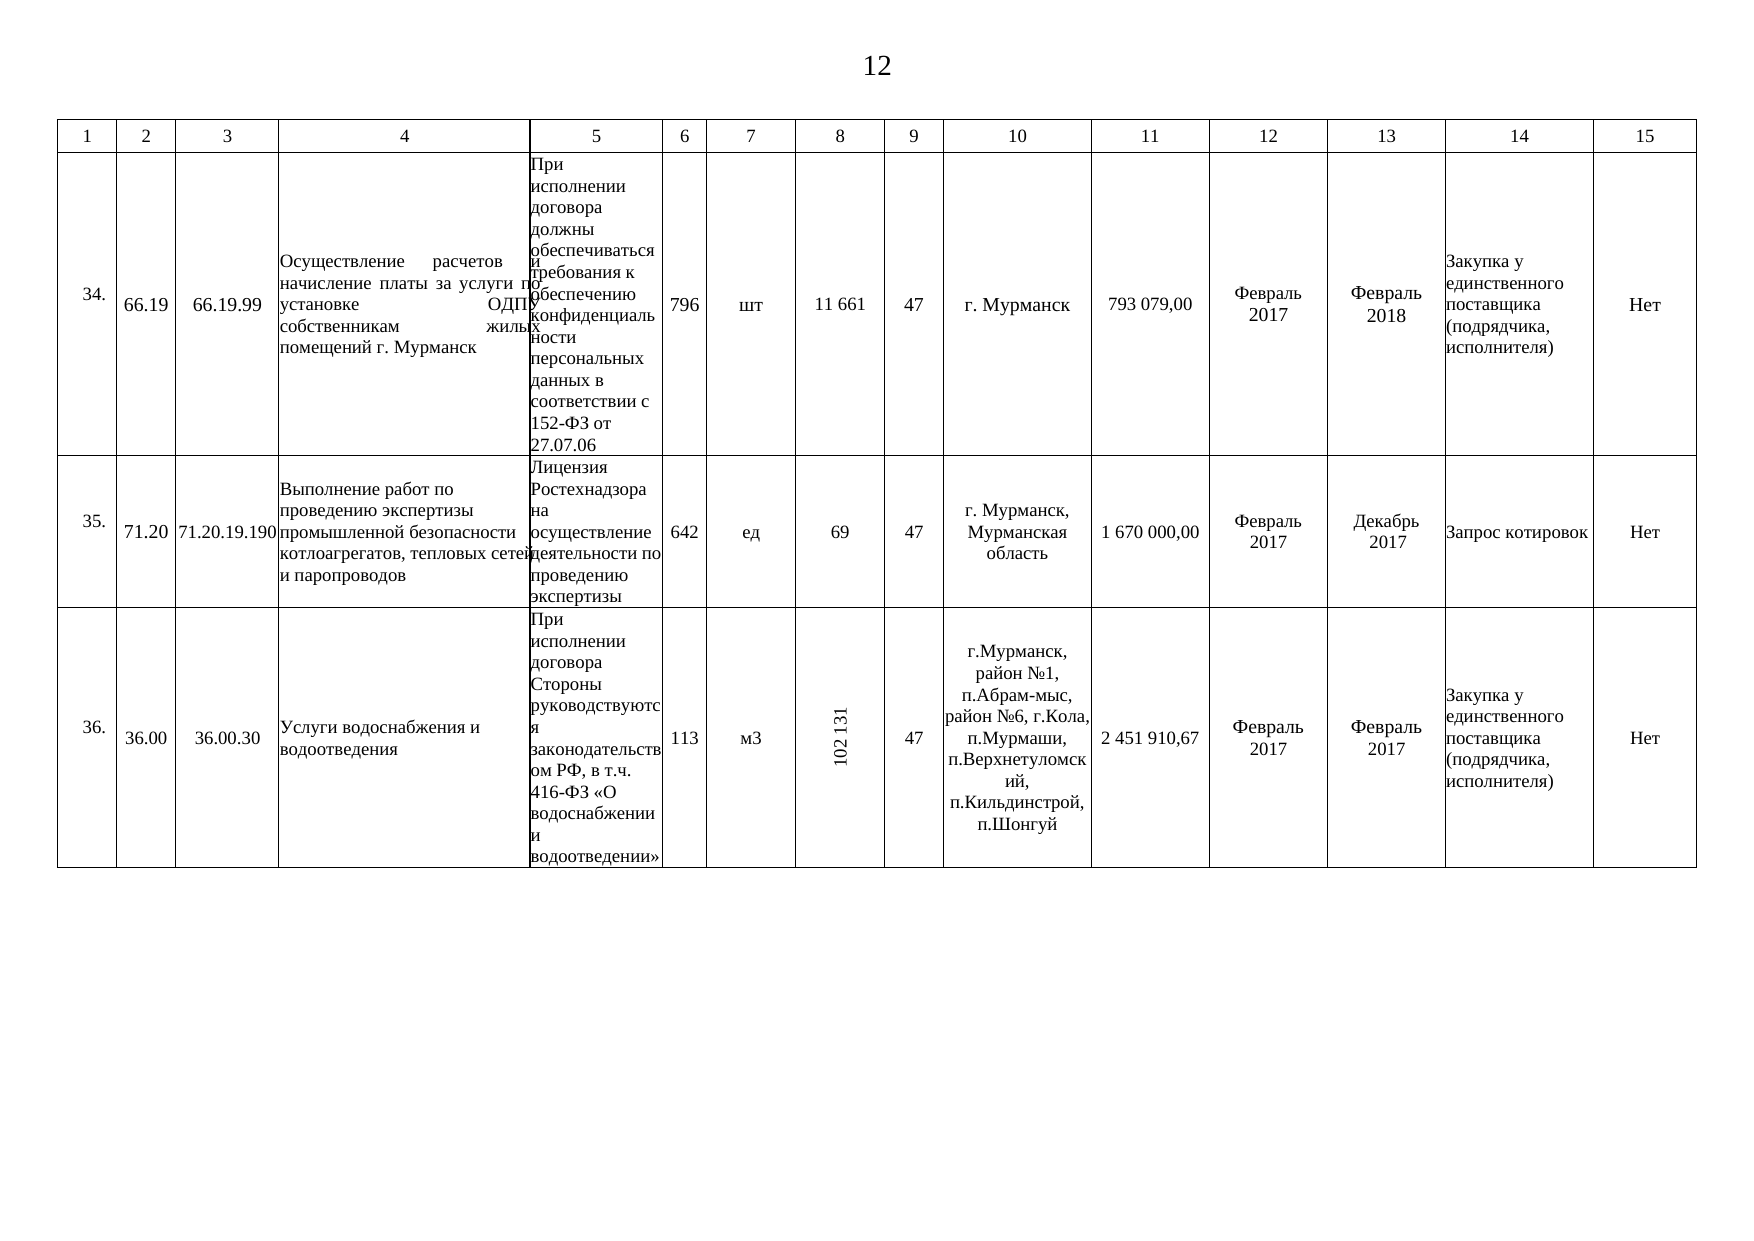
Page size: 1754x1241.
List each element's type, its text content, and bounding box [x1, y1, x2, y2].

table_header 4 [279, 120, 529, 152]
table_cell При исполнении договора Стороны руководствуются законодательством РФ, в т.ч. 416-ФЗ «О водоснабжении и водоотведении» [531, 608, 662, 867]
table_header 15 [1594, 120, 1696, 152]
table_cell шт [707, 153, 795, 455]
table_header 10 [944, 120, 1091, 152]
table_cell Февраль 2017 [1210, 608, 1327, 867]
table_cell Нет [1594, 456, 1696, 607]
table_cell м3 [707, 608, 795, 867]
table_cell 71.20.19.190 [176, 456, 278, 607]
table_cell Декабрь 2017 [1328, 456, 1445, 607]
table_header 9 [885, 120, 943, 152]
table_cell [1446, 153, 1593, 455]
table_cell 102 131 [796, 608, 884, 867]
table_cell 66.19 [117, 153, 175, 455]
table_cell 36.00.30 [176, 608, 278, 867]
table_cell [531, 153, 662, 455]
table_cell Февраль 2017 [1328, 608, 1445, 867]
table_header 5 [531, 120, 662, 152]
table_cell Запрос котировок [1446, 456, 1593, 607]
table_cell Нет [1594, 153, 1696, 455]
table_cell г.Мурманск, район №1, п.Абрам-мыс, район №6, г.Кола, п.Мурмаши, п.Верхнетуломский, п.Кильдинстрой, п.Шонгуй [944, 608, 1091, 867]
table_cell 71.20 [117, 456, 175, 607]
table_cell Услуги водоснабжения и водоотведения [279, 608, 529, 867]
table_header 1 [58, 120, 116, 152]
table_cell [58, 153, 116, 455]
table_cell 796 [663, 153, 706, 455]
table_cell 1 670 000,00 [1092, 456, 1209, 607]
table_cell 36.00 [117, 608, 175, 867]
table_cell Нет [1594, 608, 1696, 867]
table_cell Осуществление расчетов и начисление платы за услуги по установке ОДПУ собственникам жилых помещений г. Мурманск [279, 153, 529, 455]
table_cell Закупка у единственного поставщика (подрядчика, исполнителя) [1446, 608, 1593, 867]
table_header 2 [117, 120, 175, 152]
table_cell 66.19.99 [176, 153, 278, 455]
table_header 6 [663, 120, 706, 152]
table_cell Февраль 2018 [1328, 153, 1445, 455]
table_header 12 [1210, 120, 1327, 152]
table_cell Февраль 2017 [1210, 456, 1327, 607]
table_header 3 [176, 120, 278, 152]
table_cell г. Мурманск, Мурманская область [944, 456, 1091, 607]
table_cell ед [707, 456, 795, 607]
table_cell 11 661 [796, 153, 884, 455]
table_cell 113 [663, 608, 706, 867]
table_cell [58, 456, 116, 607]
table_cell 47 [885, 456, 943, 607]
table_cell 69 [796, 456, 884, 607]
table_cell [58, 608, 116, 867]
table_header 14 [1446, 120, 1593, 152]
table_cell 793 079,00 [1092, 153, 1209, 455]
table_cell Выполнение работ по проведению экспертизы промышленной безопасности котлоагрегатов, тепловых сетей и паропроводов [279, 456, 529, 607]
table_cell г. Мурманск [944, 153, 1091, 455]
table_cell 47 [885, 608, 943, 867]
table_header 11 [1092, 120, 1209, 152]
table_header 7 [707, 120, 795, 152]
table_cell 47 [885, 153, 943, 455]
table_cell Февраль 2017 [1210, 153, 1327, 455]
table_cell 642 [663, 456, 706, 607]
table_cell 2 451 910,67 [1092, 608, 1209, 867]
table_header 13 [1328, 120, 1445, 152]
table_header 8 [796, 120, 884, 152]
table_cell Лицензия Ростехнадзора на осуществление деятельности по проведению экспертизы [531, 456, 662, 607]
